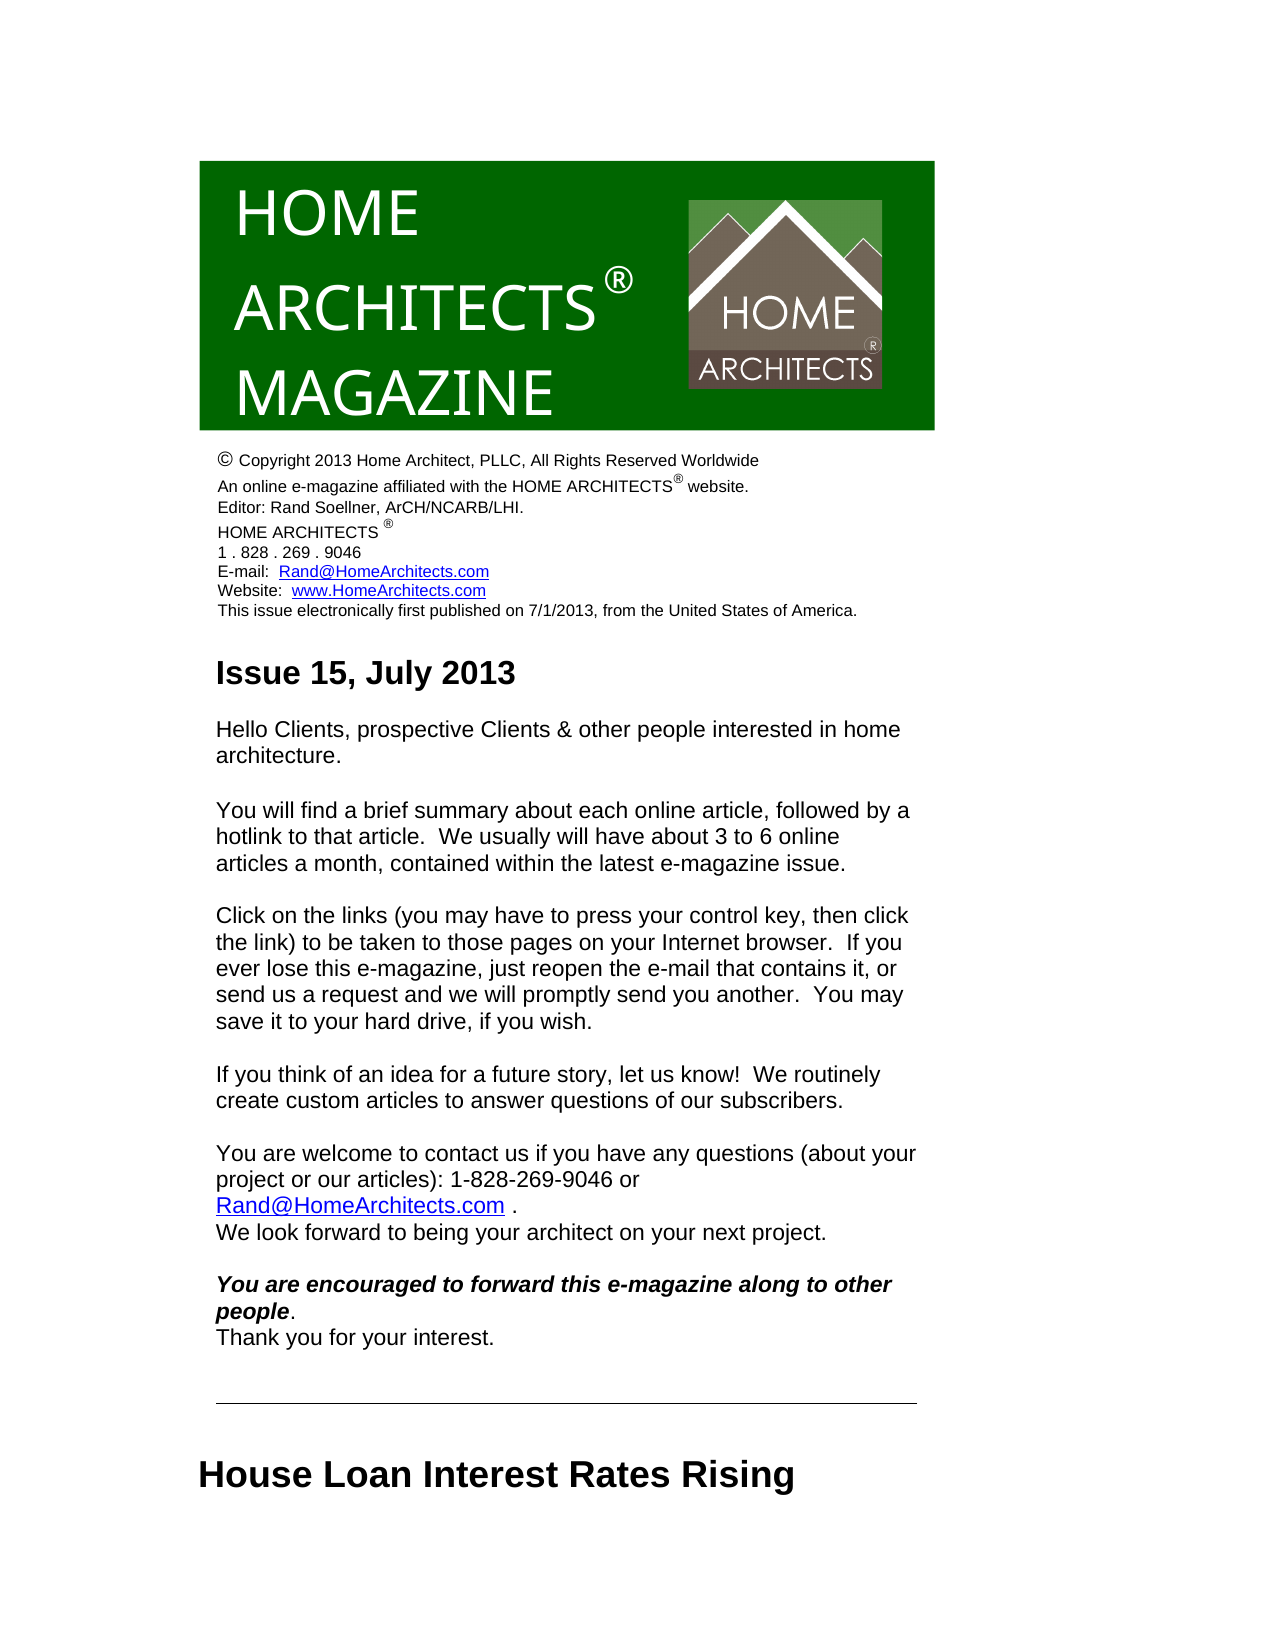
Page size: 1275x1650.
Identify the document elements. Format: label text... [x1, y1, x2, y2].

text 1 . 828 . 269 . 9046 [217, 543, 917, 562]
text Issue 15, July 2013 [216, 653, 917, 692]
text Hello Clients, prospective Clients & other people interested in home architecture. [216, 716, 917, 768]
subtitle House Loan Interest Rates Rising [187, 1453, 1087, 1496]
text HOME ARCHITECTS ® [217, 517, 917, 543]
text © Copyright 2013 Home Architect, PLLC, All Rights Reserved Worldwide [217, 447, 917, 471]
text An online e-magazine affiliated with the HOME ARCHITECTS® website. [217, 471, 917, 497]
text We look forward to being your architect on your next project. [216, 1219, 917, 1245]
text This issue electronically first published on 7/1/2013, from the United States of America. [217, 600, 917, 619]
text E-mail: Rand@HomeArchitects.com [217, 562, 917, 581]
text You are encouraged to forward this e-magazine along to other people. [216, 1271, 917, 1324]
picture [688, 200, 883, 389]
text If you think of an idea for a future story, let us know! We routinely create custom articles to answer questions of our subscribers. [216, 1061, 917, 1113]
text You are welcome to contact us if you have any questions (about your project or our articles): 1-828-269-9046 or Rand@HomeArchitects.com . [216, 1139, 917, 1219]
text Website: www.HomeArchitects.com [217, 581, 917, 600]
text Thank you for your interest. [216, 1324, 917, 1350]
text Editor: Rand Soellner, ArCH/NCARB/LHI. [217, 497, 917, 517]
text You will find a brief summary about each online article, followed by a hotlink to that article. We usually will have about 3 to 6 online articles a month, contained within the latest e-magazine issue. [216, 797, 917, 876]
text Click on the links (you may have to press your control key, then click the link) to be taken to those pages on your Internet browser. If you ever lose this e-magazine, just reopen the e-mail that contains it, or send us a request and we will promptly send you another. You may save it to your hard drive, if you wish. [216, 902, 917, 1034]
